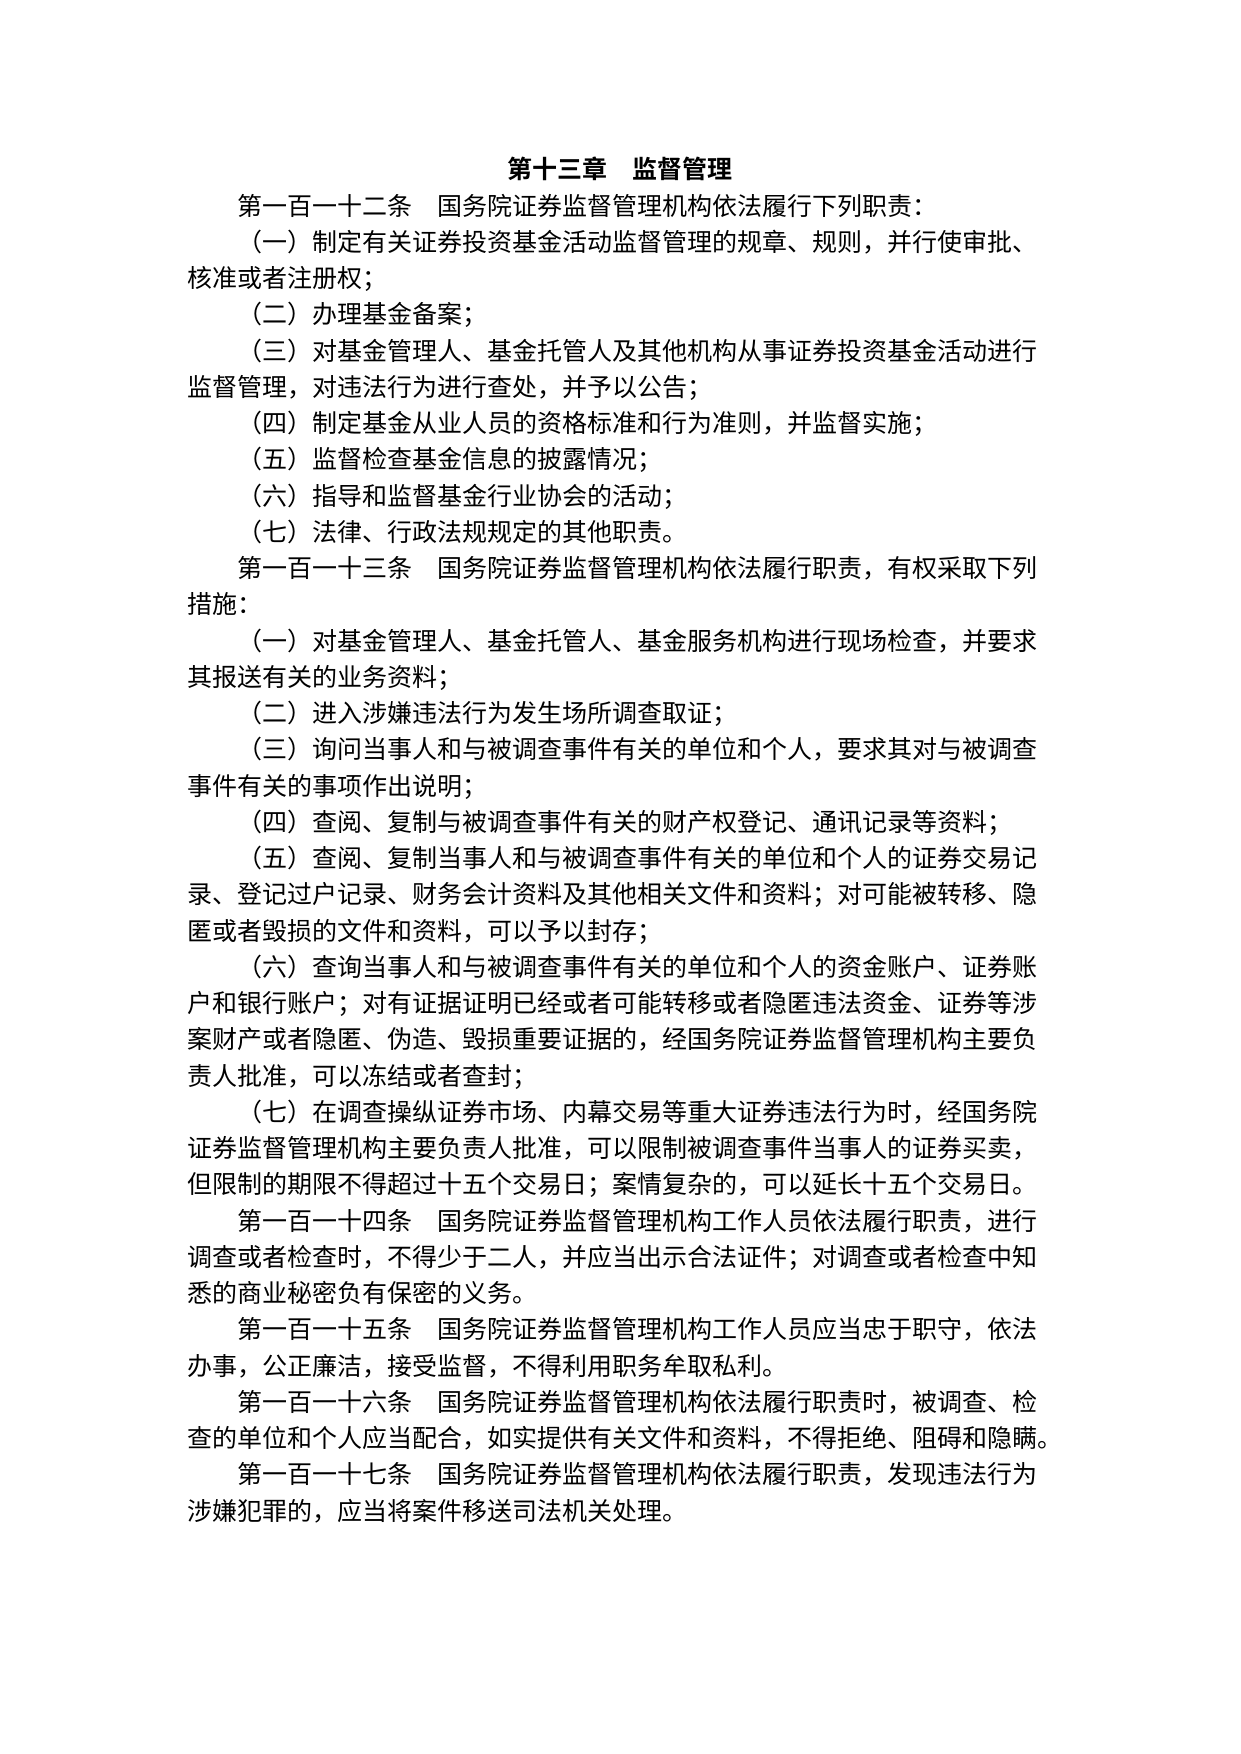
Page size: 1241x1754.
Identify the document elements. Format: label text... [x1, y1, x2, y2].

text （一）对基金管理人、基金托管人、基金服务机构进行现场检查，并要求其报送有关的业务资料； [187, 621, 1053, 694]
text （二）进入涉嫌违法行为发生场所调查取证； [187, 694, 1053, 730]
text 第一百一十二条 国务院证券监督管理机构依法履行下列职责： [187, 186, 1053, 222]
text （二）办理基金备案； [187, 295, 1053, 331]
text （五）查阅、复制当事人和与被调查事件有关的单位和个人的证券交易记录、登记过户记录、财务会计资料及其他相关文件和资料；对可能被转移、隐匿或者毁损的文件和资料，可以予以封存； [187, 839, 1053, 947]
text 第一百一十六条 国务院证券监督管理机构依法履行职责时，被调查、检查的单位和个人应当配合，如实提供有关文件和资料，不得拒绝、阻碍和隐瞒。 [187, 1382, 1053, 1455]
text 第一百一十三条 国务院证券监督管理机构依法履行职责，有权采取下列措施： [187, 549, 1053, 621]
text 第十三章 监督管理 [187, 150, 1053, 186]
text 第一百一十四条 国务院证券监督管理机构工作人员依法履行职责，进行调查或者检查时，不得少于二人，并应当出示合法证件；对调查或者检查中知悉的商业秘密负有保密的义务。 [187, 1201, 1053, 1310]
text 第一百一十五条 国务院证券监督管理机构工作人员应当忠于职守，依法办事，公正廉洁，接受监督，不得利用职务牟取私利。 [187, 1310, 1053, 1382]
text （一）制定有关证券投资基金活动监督管理的规章、规则，并行使审批、核准或者注册权； [187, 222, 1053, 295]
text （五）监督检查基金信息的披露情况； [187, 440, 1053, 476]
text 第一百一十七条 国务院证券监督管理机构依法履行职责，发现违法行为涉嫌犯罪的，应当将案件移送司法机关处理。 [187, 1455, 1053, 1527]
text （四）制定基金从业人员的资格标准和行为准则，并监督实施； [187, 404, 1053, 440]
text （七）法律、行政法规规定的其他职责。 [187, 512, 1053, 549]
text （七）在调查操纵证券市场、内幕交易等重大证券违法行为时，经国务院证券监督管理机构主要负责人批准，可以限制被调查事件当事人的证券买卖，但限制的期限不得超过十五个交易日；案情复杂的，可以延长十五个交易日。 [187, 1092, 1053, 1201]
text （六）指导和监督基金行业协会的活动； [187, 476, 1053, 512]
text （三）对基金管理人、基金托管人及其他机构从事证券投资基金活动进行监督管理，对违法行为进行查处，并予以公告； [187, 331, 1053, 404]
text （四）查阅、复制与被调查事件有关的财产权登记、通讯记录等资料； [187, 802, 1053, 839]
text （三）询问当事人和与被调查事件有关的单位和个人，要求其对与被调查事件有关的事项作出说明； [187, 730, 1053, 802]
text （六）查询当事人和与被调查事件有关的单位和个人的资金账户、证券账户和银行账户；对有证据证明已经或者可能转移或者隐匿违法资金、证券等涉案财产或者隐匿、伪造、毁损重要证据的，经国务院证券监督管理机构主要负责人批准，可以冻结或者查封； [187, 947, 1053, 1092]
